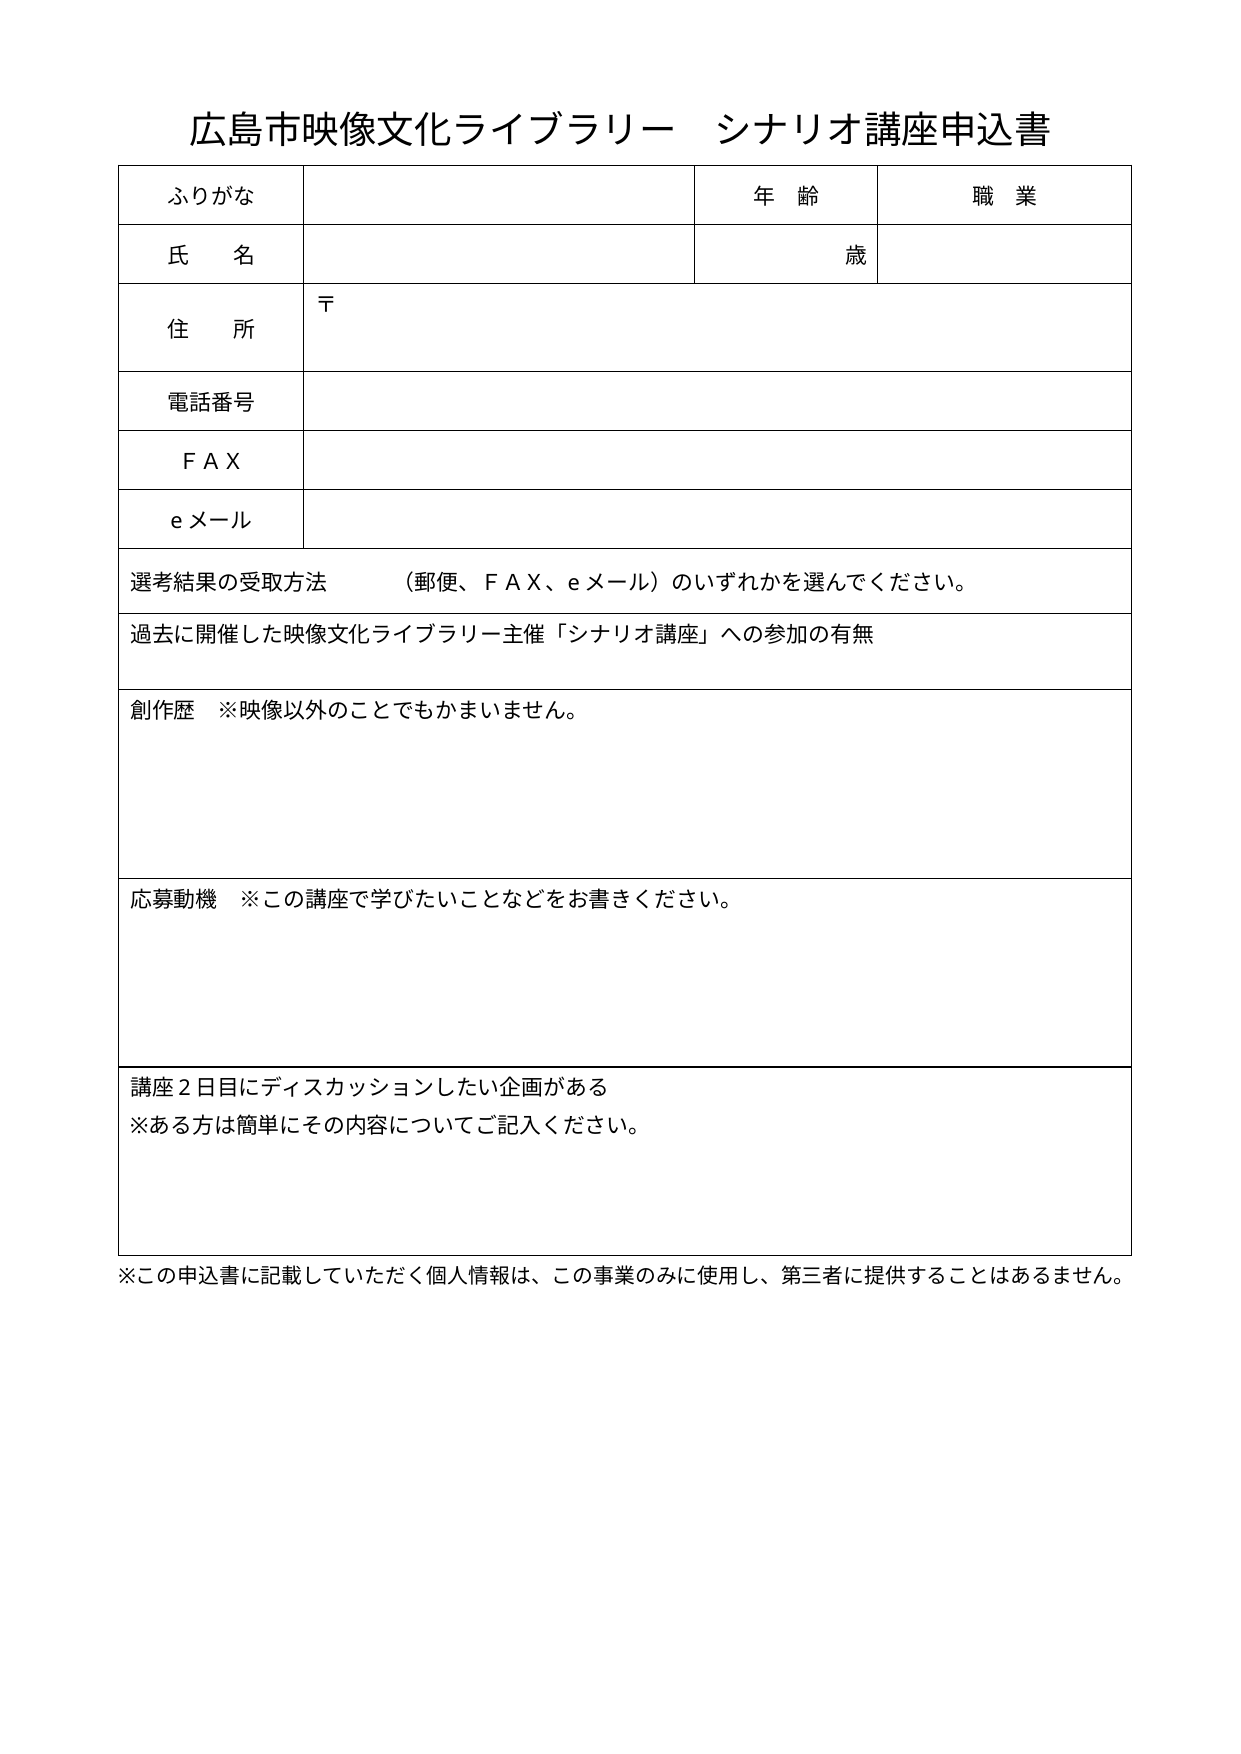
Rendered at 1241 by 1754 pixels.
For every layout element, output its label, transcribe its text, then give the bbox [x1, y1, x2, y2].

table_cell 創作歴 ※映像以外のことでもかまいません。 [119, 690, 1131, 878]
table_cell [878, 225, 1131, 283]
table_cell 選考結果の受取方法 （郵便、ＦＡＸ、eメール）のいずれかを選んでください。 [119, 549, 1131, 613]
text ※この申込書に記載していただく個人情報は、この事業のみに使用し、第三者に提供することはあるません。 [118, 1256, 1122, 1293]
table_header [304, 166, 694, 223]
table_cell 過去に開催した映像文化ライブラリー主催「シナリオ講座」への参加の有無 [119, 614, 1131, 689]
table_cell 氏 名 [119, 225, 303, 283]
table_cell 住 所 [119, 284, 303, 371]
table_cell 〒 [304, 284, 1131, 371]
table_cell [304, 225, 694, 283]
table_cell 講座2日目にディスカッションしたい企画がある ※ある方は簡単にその内容についてご記入ください。 [119, 1068, 1131, 1255]
table_cell [304, 372, 1131, 430]
table_cell 電話番号 [119, 372, 303, 430]
table_cell [304, 490, 1131, 548]
table_cell 応募動機 ※この講座で学びたいことなどをお書きください。 [119, 879, 1131, 1066]
table_header 職 業 [878, 166, 1131, 223]
table_cell ＦＡＸ [119, 431, 303, 489]
table_header 年 齢 [695, 166, 877, 223]
text 広島市映像文化ライブラリー シナリオ講座申込書 [118, 89, 1122, 164]
table_cell eメール [119, 490, 303, 548]
table_header ふりがな [119, 166, 303, 223]
table_cell [304, 431, 1131, 489]
table_cell 歳 [695, 225, 877, 283]
